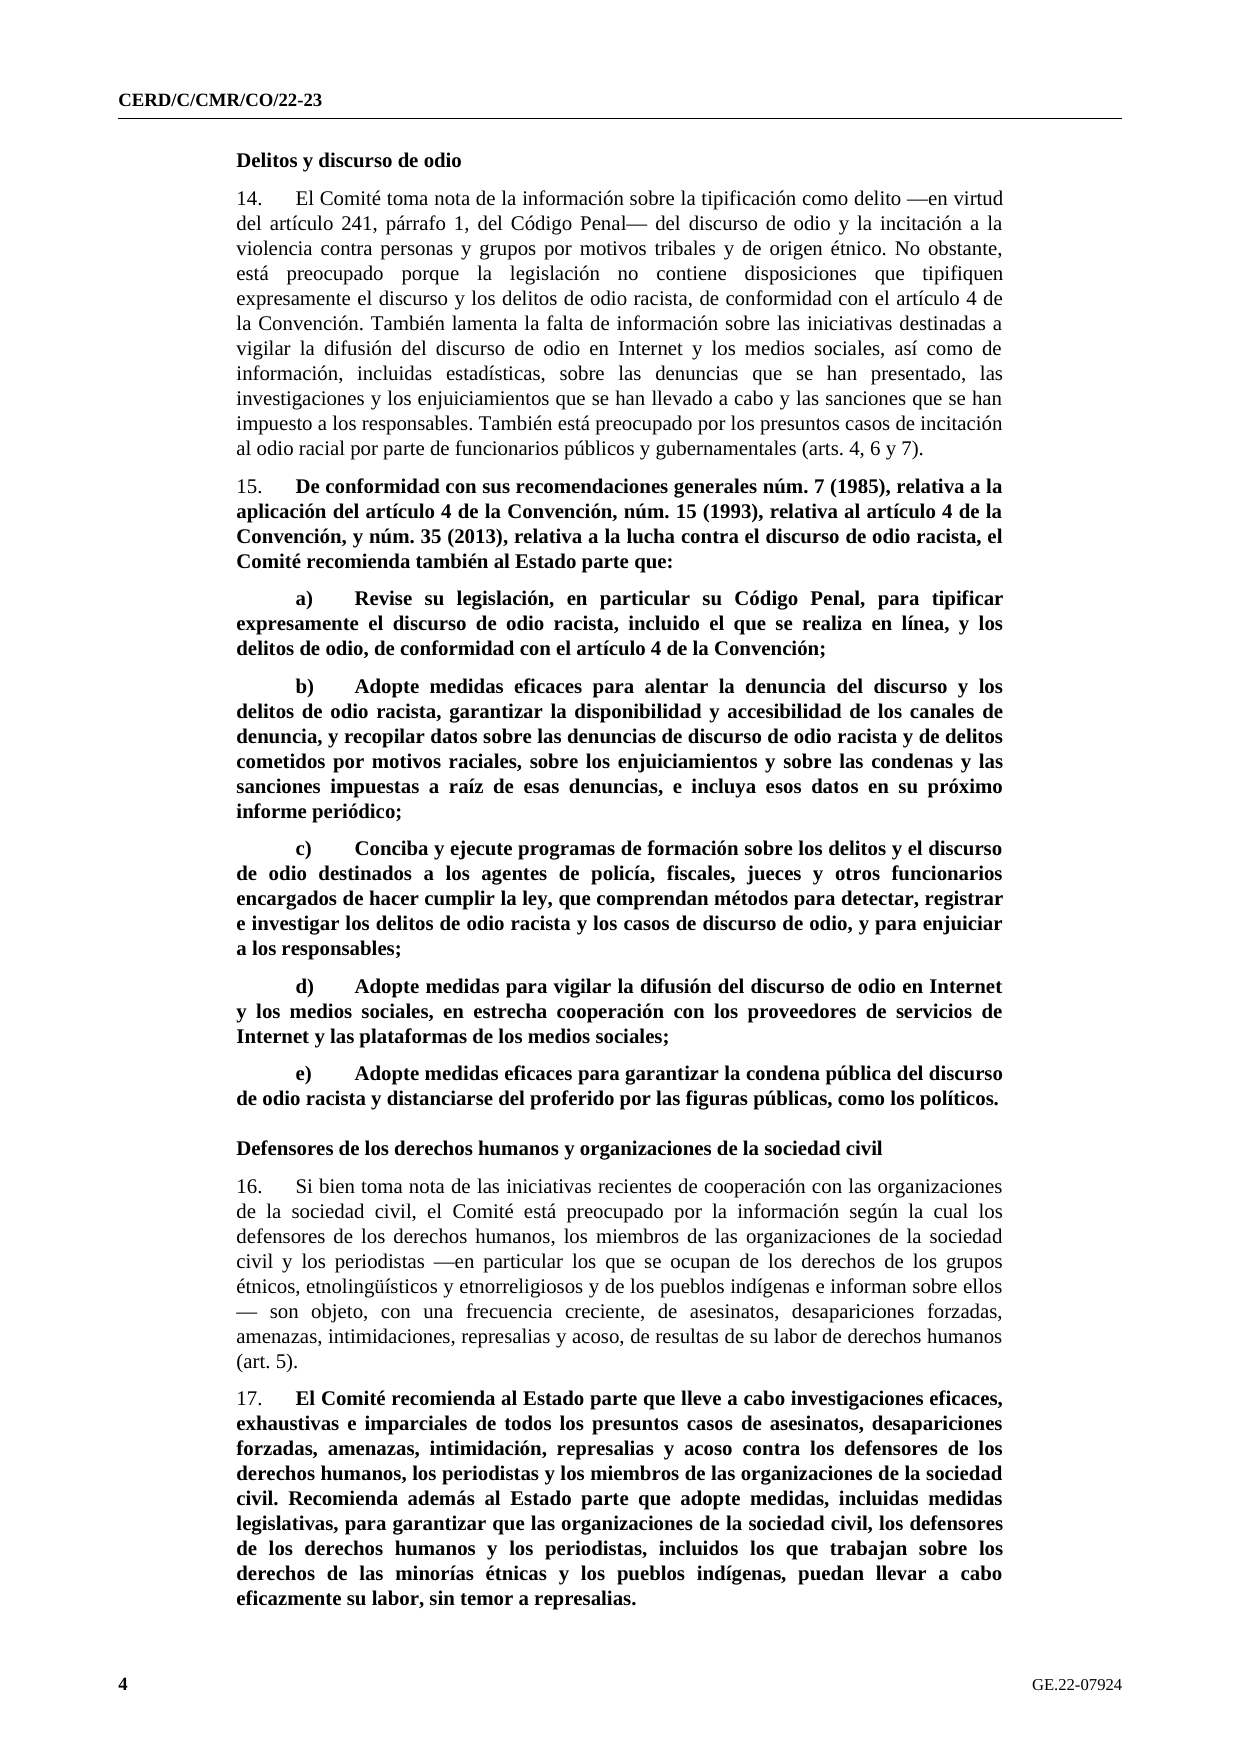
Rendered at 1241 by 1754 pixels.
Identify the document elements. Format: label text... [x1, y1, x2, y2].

text 15. De conformidad con sus recomendaciones generales núm. 7 (1985), relativa a la aplicación del artículo 4 de la Convención, núm. 15 (1993), relativa al artículo 4 de la Convención, y núm. 35 (2013), relativa a la lucha contra el discurso de odio racista, el Comité recomienda también al Estado parte que: [236, 473, 1004, 573]
text Defensores de los derechos humanos y organizaciones de la sociedad civil [118, 1135, 1004, 1160]
text e) Adopte medidas eficaces para garantizar la condena pública del discurso de odio racista y distanciarse del proferido por las figuras públicas, como los políticos. [236, 1060, 1004, 1110]
text 14. El Comité toma nota de la información sobre la tipificación como delito —en virtud del artículo 241, párrafo 1, del Código Penal— del discurso de odio y la incitación a la violencia contra personas y grupos por motivos tribales y de origen étnico. No obstante, está preocupado porque la legislación no contiene disposiciones que tipifiquen expresamente el discurso y los delitos de odio racista, de conformidad con el artículo 4 de la Convención. También lamenta la falta de información sobre las iniciativas destinadas a vigilar la difusión del discurso de odio en Internet y los medios sociales, así como de información, incluidas estadísticas, sobre las denuncias que se han presentado, las investigaciones y los enjuiciamientos que se han llevado a cabo y las sanciones que se han impuesto a los responsables. También está preocupado por los presuntos casos de incitación al odio racial por parte de funcionarios públicos y gubernamentales (arts. 4, 6 y 7). [236, 185, 1004, 460]
text 16. Si bien toma nota de las iniciativas recientes de cooperación con las organizaciones de la sociedad civil, el Comité está preocupado por la información según la cual los defensores de los derechos humanos, los miembros de las organizaciones de la sociedad civil y los periodistas —en particular los que se ocupan de los derechos de los grupos étnicos, etnolingüísticos y etnorreligiosos y de los pueblos indígenas e informan sobre ellos— son objeto, con una frecuencia creciente, de asesinatos, desapariciones forzadas, amenazas, intimidaciones, represalias y acoso, de resultas de su labor de derechos humanos (art. 5). [236, 1173, 1004, 1373]
text a) Revise su legislación, en particular su Código Penal, para tipificar expresamente el discurso de odio racista, incluido el que se realiza en línea, y los delitos de odio, de conformidad con el artículo 4 de la Convención; [236, 585, 1004, 660]
text d) Adopte medidas para vigilar la difusión del discurso de odio en Internet y los medios sociales, en estrecha cooperación con los proveedores de servicios de Internet y las plataformas de los medios sociales; [236, 973, 1004, 1048]
text b) Adopte medidas eficaces para alentar la denuncia del discurso y los delitos de odio racista, garantizar la disponibilidad y accesibilidad de los canales de denuncia, y recopilar datos sobre las denuncias de discurso de odio racista y de delitos cometidos por motivos raciales, sobre los enjuiciamientos y sobre las condenas y las sanciones impuestas a raíz de esas denuncias, e incluya esos datos en su próximo informe periódico; [236, 673, 1004, 823]
text 17. El Comité recomienda al Estado parte que lleve a cabo investigaciones eficaces, exhaustivas e imparciales de todos los presuntos casos de asesinatos, desapariciones forzadas, amenazas, intimidación, represalias y acoso contra los defensores de los derechos humanos, los periodistas y los miembros de las organizaciones de la sociedad civil. Recomienda además al Estado parte que adopte medidas, incluidas medidas legislativas, para garantizar que las organizaciones de la sociedad civil, los defensores de los derechos humanos y los periodistas, incluidos los que trabajan sobre los derechos de las minorías étnicas y los pueblos indígenas, puedan llevar a cabo eficazmente su labor, sin temor a represalias. [236, 1385, 1004, 1610]
text Delitos y discurso de odio [118, 148, 1004, 173]
text c) Conciba y ejecute programas de formación sobre los delitos y el discurso de odio destinados a los agentes de policía, fiscales, jueces y otros funcionarios encargados de hacer cumplir la ley, que comprendan métodos para detectar, registrar e investigar los delitos de odio racista y los casos de discurso de odio, y para enjuiciar a los responsables; [236, 835, 1004, 960]
